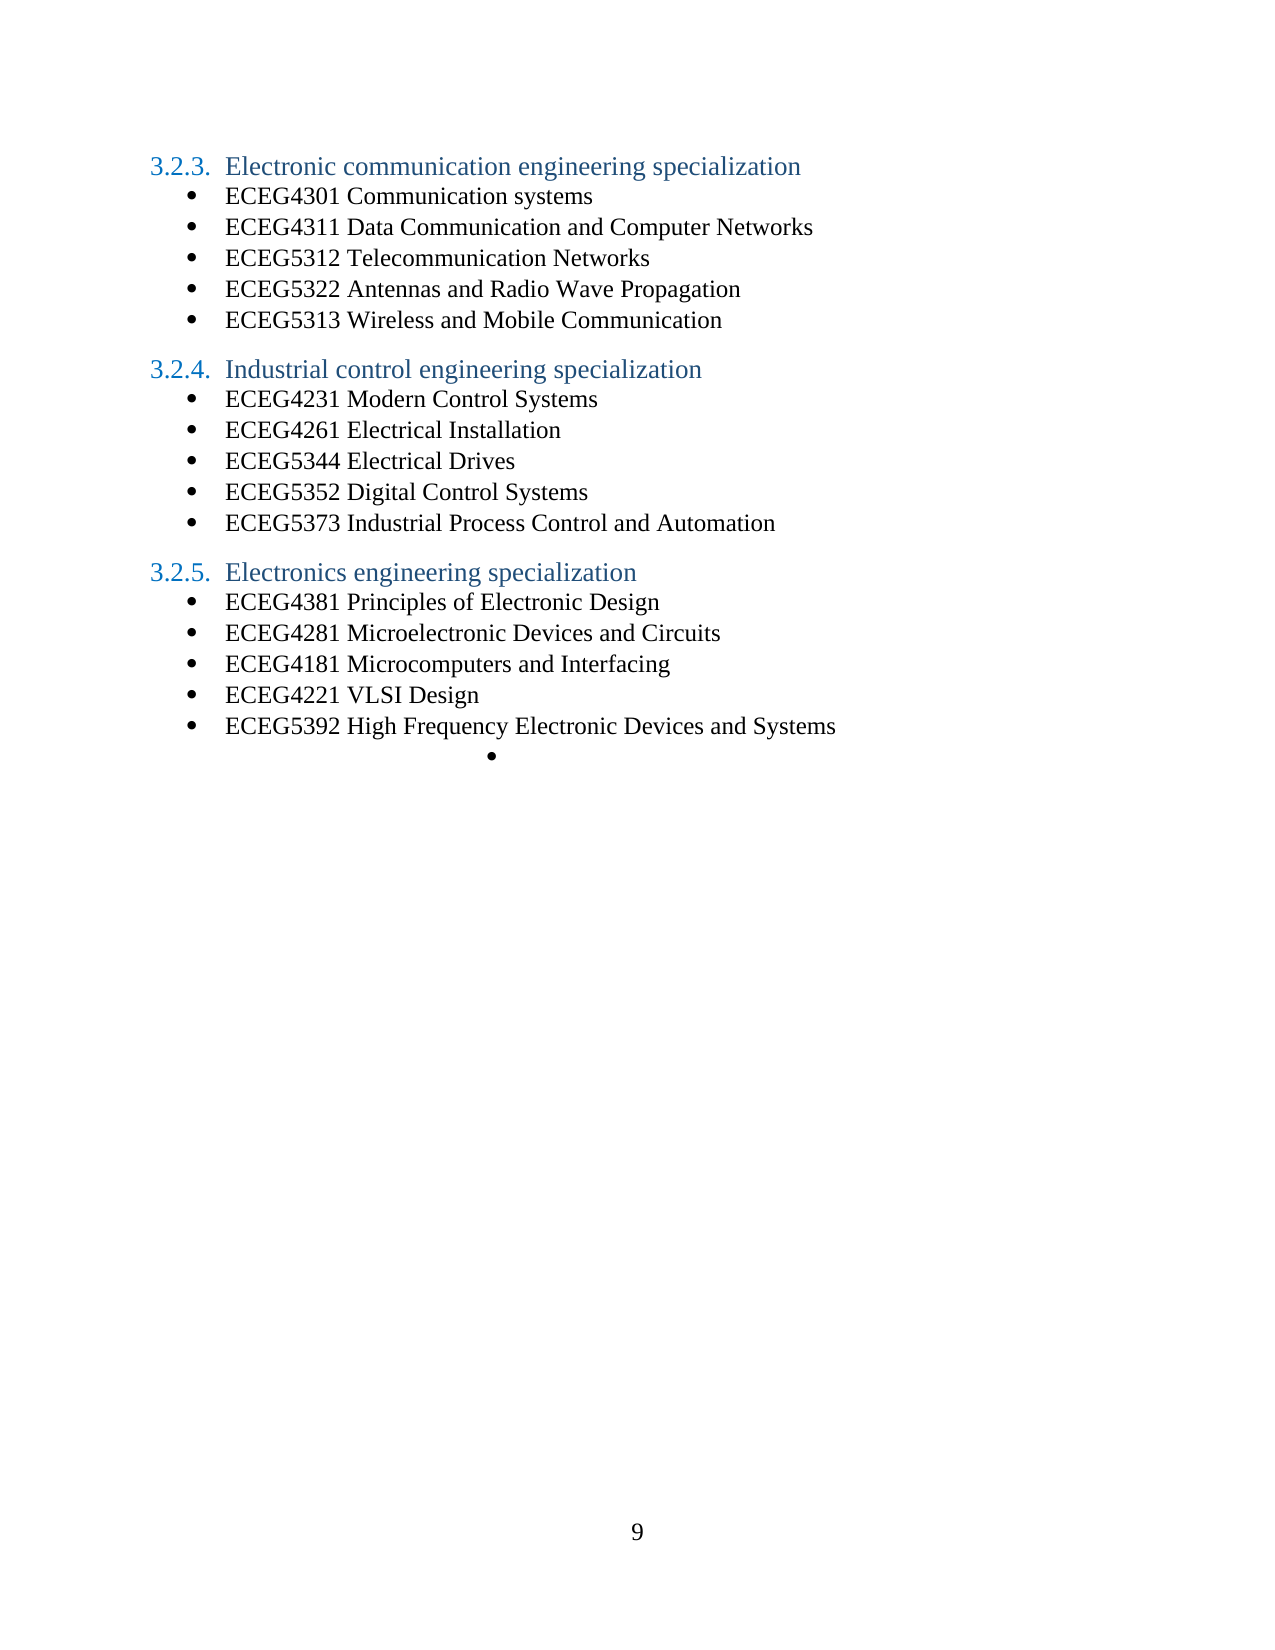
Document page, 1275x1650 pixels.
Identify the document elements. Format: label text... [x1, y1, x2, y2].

list ECEG­4301 Communication systems [187, 181, 1125, 210]
subtitle Electronic communication engineering specialization [150, 150, 1125, 181]
list ECEG­5313 Wireless and Mobile Communication [187, 305, 1125, 334]
subtitle Industrial control engineering specialization [150, 353, 1125, 384]
list ECEG­5312 Telecommunication Networks [187, 243, 1125, 272]
list ECEG­5344 Electrical Drives [187, 446, 1125, 475]
list ECEG­4281 Microelectronic Devices and Circuits [187, 618, 1125, 647]
list ECEG­4311 Data Communication and Computer Networks [187, 212, 1125, 241]
list ECEG­5392 High Frequency Electronic Devices and Systems [187, 711, 1125, 740]
list ECEG­5373 Industrial Process Control and Automation [187, 508, 1125, 537]
list ECEG­4181 Microcomputers and Interfacing [187, 649, 1125, 678]
list ECEG­4381 Principles of Electronic Design [187, 587, 1125, 616]
list ECEG­5352 Digital Control Systems [187, 477, 1125, 506]
list ECEG­5322 Antennas and Radio Wave Propagation [187, 274, 1125, 303]
subtitle Electronics engineering specialization [150, 556, 1125, 587]
list ECEG­4221 VLSI Design [187, 680, 1125, 709]
list ECEG­4231 Modern Control Systems [187, 384, 1125, 413]
list ECEG­4261 Electrical Installation [187, 415, 1125, 444]
